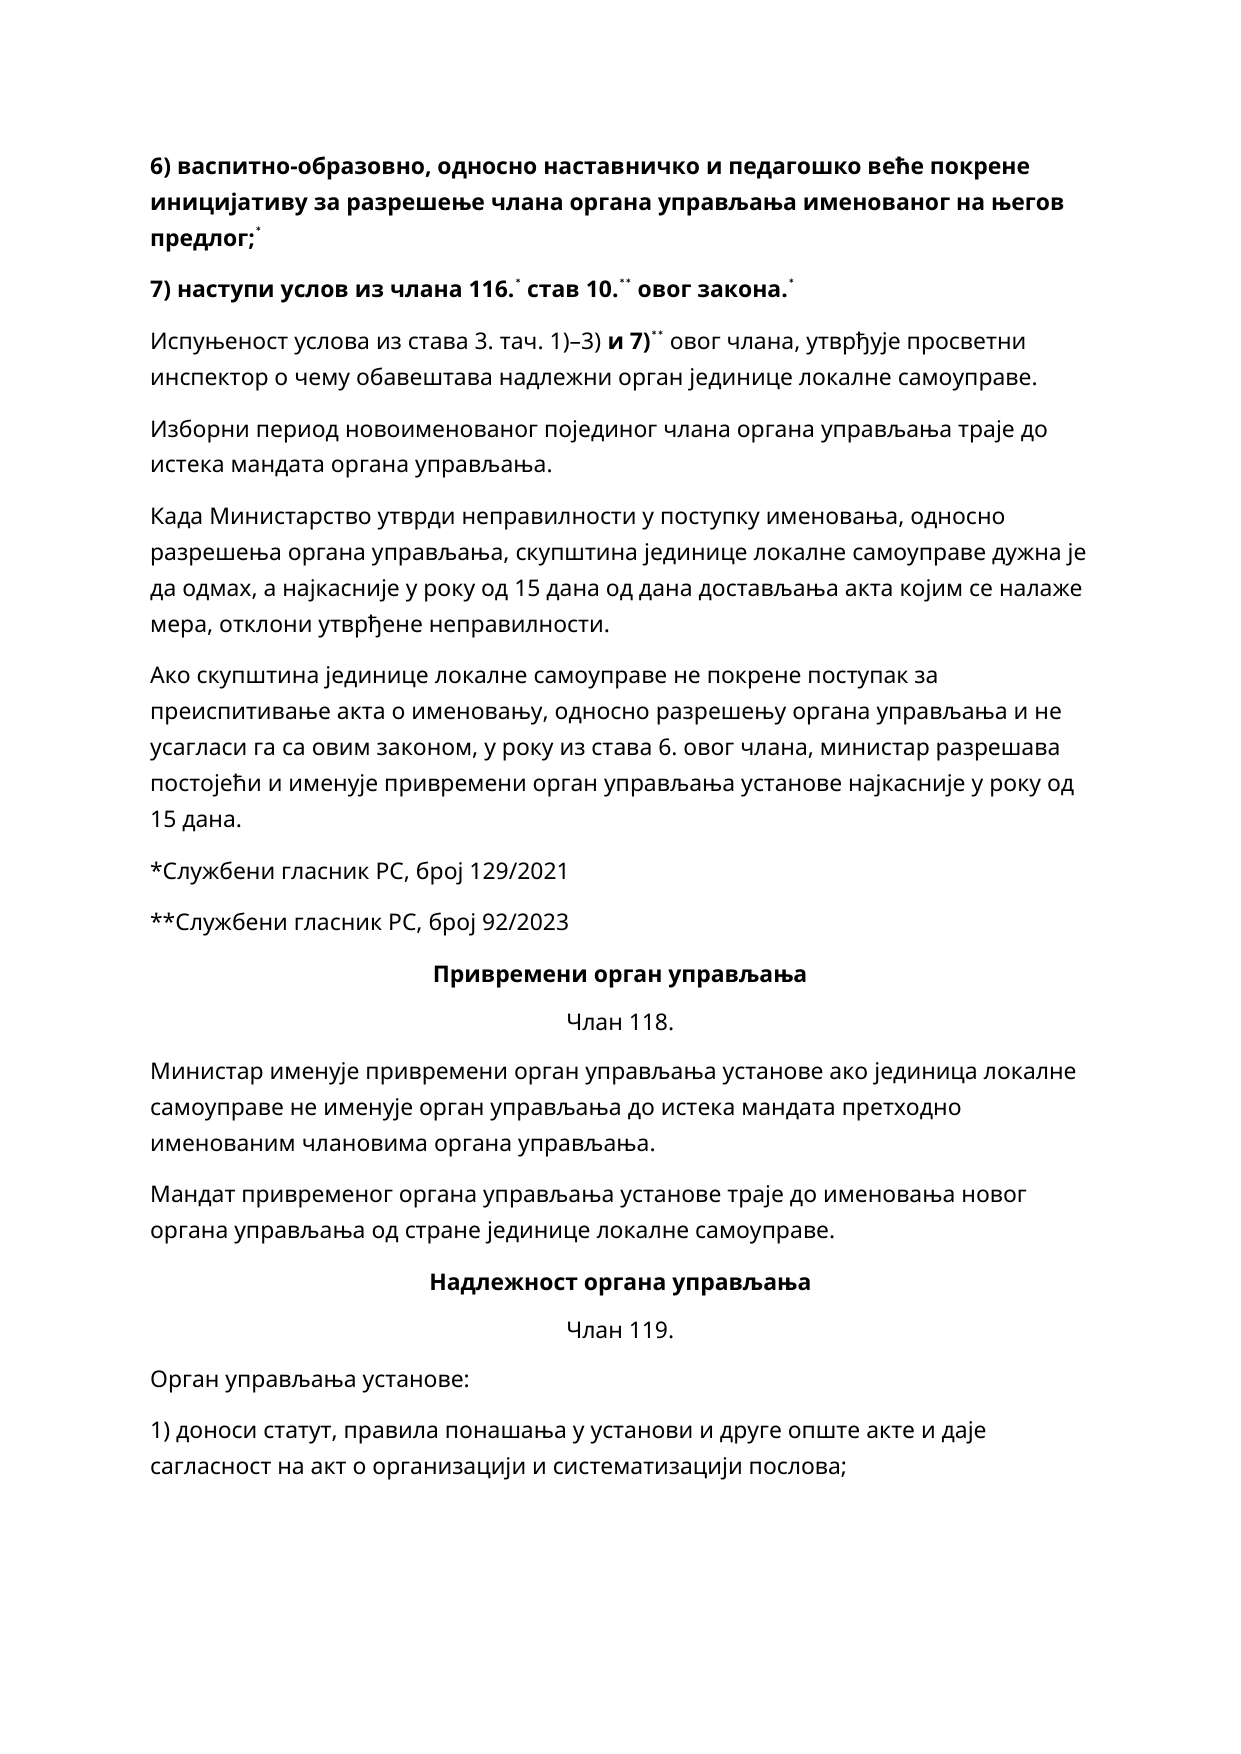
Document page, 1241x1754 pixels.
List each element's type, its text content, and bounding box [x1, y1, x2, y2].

text 6) васпитно-образовно, односно наставничко и педагошко веће покрене иницијативу за разрешење члана органа управљања именованог на његов предлог;* [150, 150, 1090, 253]
text Члан 118. [150, 1006, 1090, 1037]
text 1) доноси статут, правила понашања у установи и друге опште акте и даје сагласност на акт о организацији и систематизацији послова; [150, 1414, 1090, 1481]
text **Службени гласник РС, број 92/2023 [150, 906, 1090, 937]
text Члан 119. [150, 1314, 1090, 1345]
text Изборни период новоименованог појединог члана органа управљања траје до истека мандата органа управљања. [150, 412, 1090, 480]
text Када Министарство утврди неправилности у поступку именовања, односно разрешења органа управљања, скупштина јединице локалне самоуправе дужна је да одмах, а најкасније у року од 15 дана од дана достављања акта којим се налаже мера, отклони утврђене неправилности. [150, 500, 1090, 639]
text *Службени гласник РС, број 129/2021 [150, 855, 1090, 886]
text Мандат привременог органа управљања установе траје до именовања новог органа управљања од стране јединице локалне самоуправе. [150, 1178, 1090, 1245]
text 7) наступи услов из члана 116.* став 10.** овог закона.* [150, 273, 1090, 305]
text Орган управљања установе: [150, 1362, 1090, 1394]
text Ако скупштина јединице локалне самоуправе не покрене поступак за преиспитивање акта о именовању, односно разрешењу органа управљања и не усагласи га са овим законом, у року из става 6. овог члана, министар разрешава постојећи и именује привремени орган управљања установе најкасније у року од 15 дана. [150, 659, 1090, 834]
text Испуњеност услова из става 3. тач. 1)–3) и 7)** овог члана, утврђује просветни инспектор о чему обавештава надлежни орган јединице локалне самоуправе. [150, 325, 1090, 392]
text Министар именује привремени орган управљања установе ако јединица локалне самоуправе не именује орган управљања до истека мандата претходно именованим члановима органа управљања. [150, 1055, 1090, 1158]
text Надлежност органа управљања [150, 1266, 1090, 1297]
text Привремени орган управљања [150, 958, 1090, 989]
